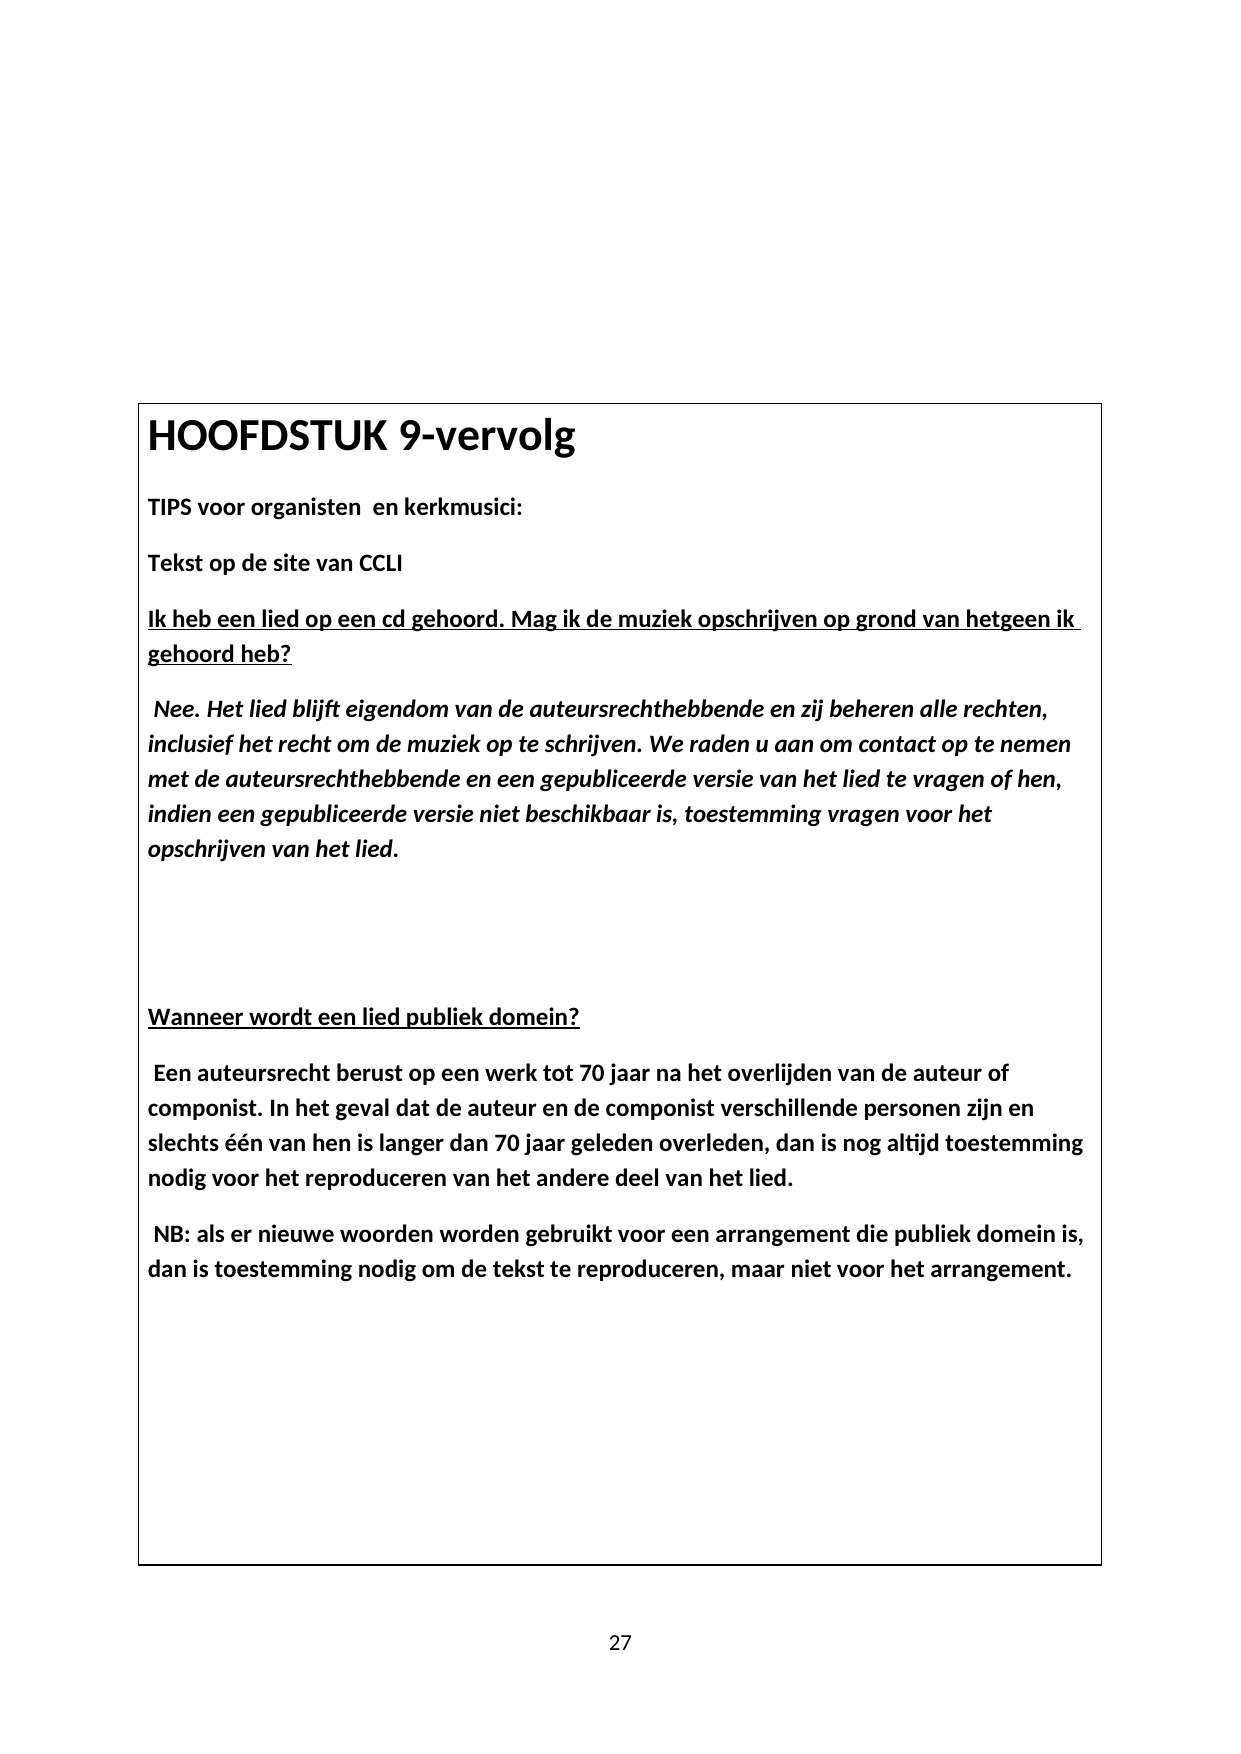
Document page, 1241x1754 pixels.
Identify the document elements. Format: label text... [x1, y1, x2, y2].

text HOOFDSTUK 9-vervolg [139, 404, 1101, 462]
text TIPS voor organisten en kerkmusici: [139, 488, 1101, 522]
text Tekst op de site van CCLI [139, 544, 1101, 577]
text Een auteursrecht berust op een werk tot 70 jaar na het overlijden van de auteur of componist. In het geval dat de auteur en de componist verschillende personen zijn en slechts één van hen is langer dan 70 jaar geleden overleden, dan is nog altijd toestemming nodig voor het reproduceren van het andere deel van het lied. [139, 1054, 1101, 1192]
text NB: als er nieuwe woorden worden gebruikt voor een arrangement die publiek domein is, dan is toestemming nodig om de tekst te reproduceren, maar niet voor het arrangement. [139, 1215, 1101, 1283]
text Nee. Het lied blijft eigendom van de auteursrechthebbende en zij beheren alle rechten, inclusief het recht om de muziek op te schrijven. We raden u aan om contact op te nemen met de auteursrechthebbende en een gepubliceerde versie van het lied te vragen of hen, indien een gepubliceerde versie niet beschikbaar is, toestemming vragen voor het opschrijven van het lied. [139, 691, 1101, 864]
text Ik heb een lied op een cd gehoord. Mag ik de muziek opschrijven op grond van hetgeen ik gehoord heb? [139, 600, 1101, 668]
text Wanneer wordt een lied publiek domein? [139, 998, 1101, 1032]
